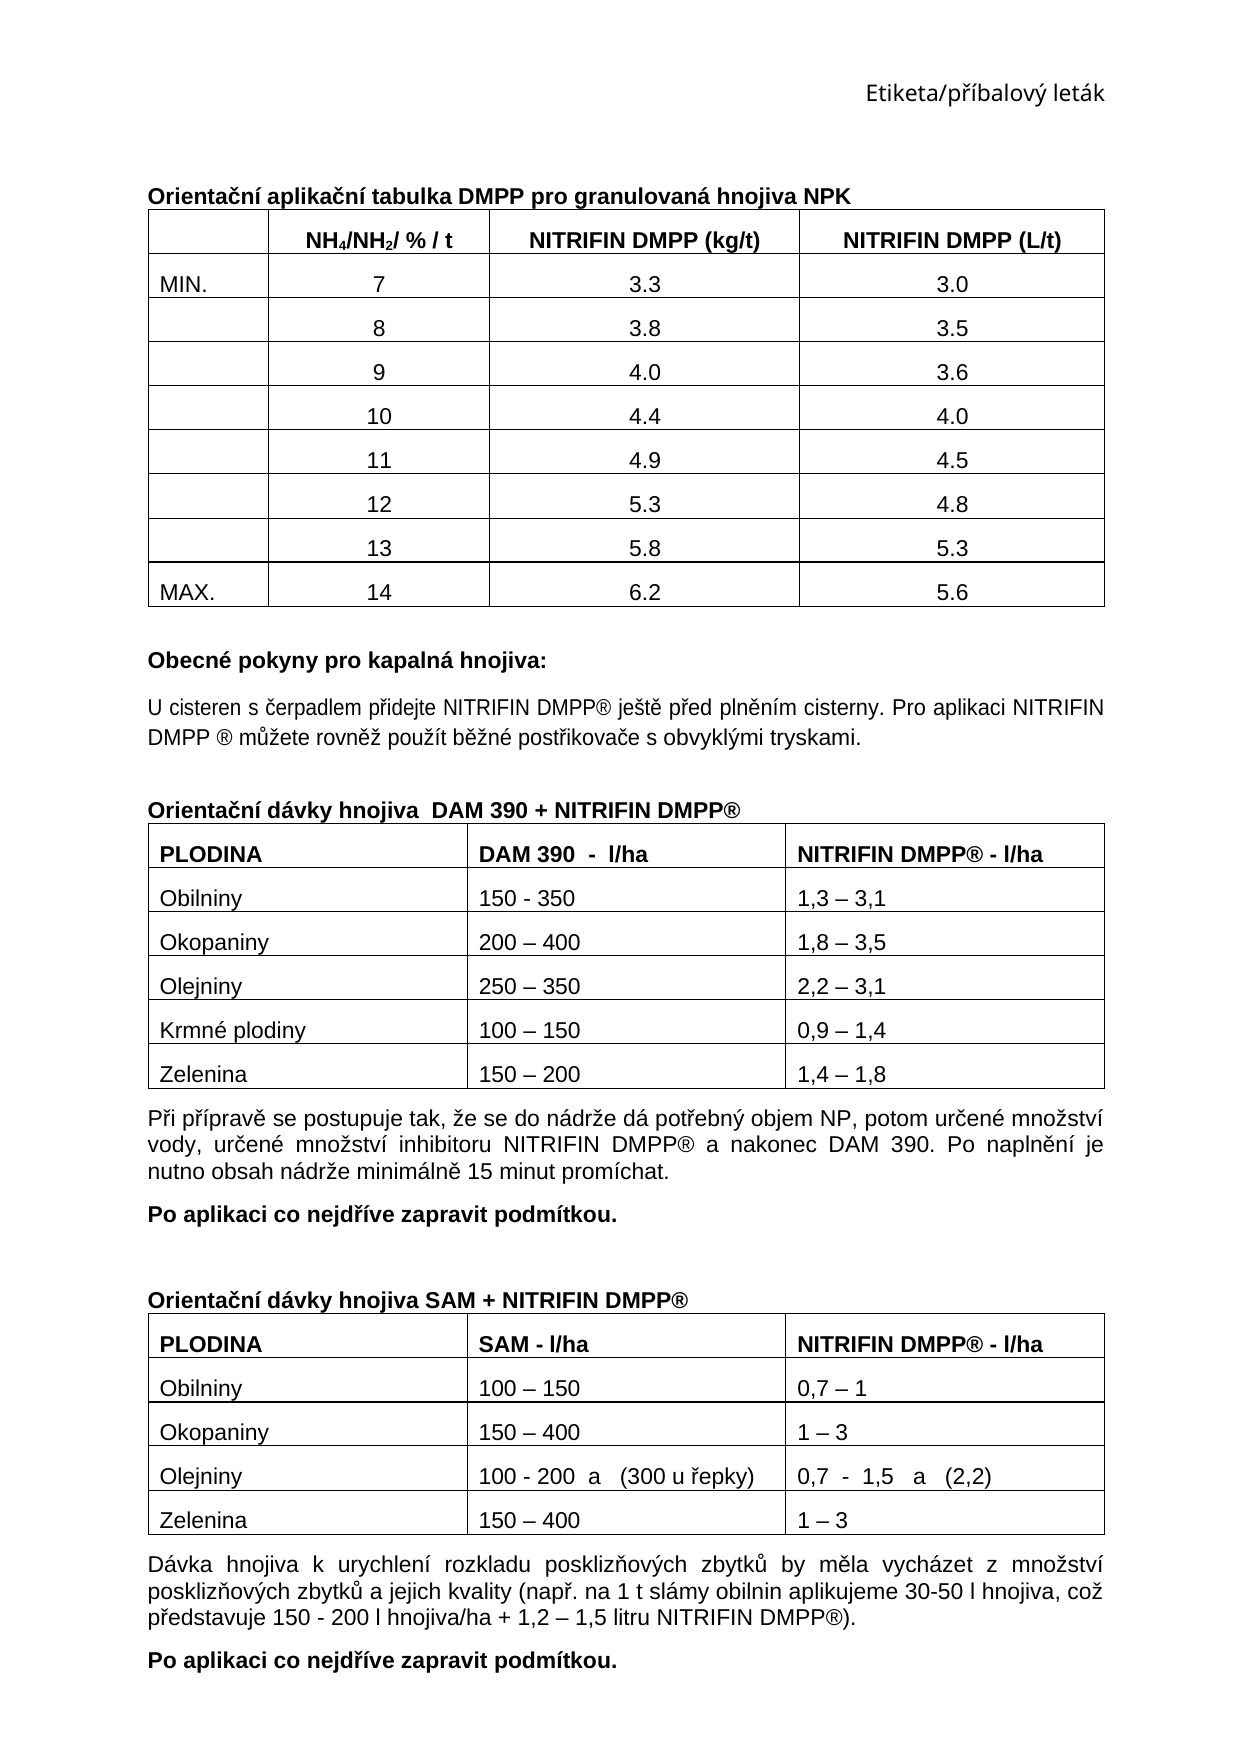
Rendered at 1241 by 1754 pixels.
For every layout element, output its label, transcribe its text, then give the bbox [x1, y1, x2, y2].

table_header NH4/NH2/ % / t [269, 210, 489, 253]
table_cell Okopaniny [149, 912, 467, 955]
table_cell 7 [269, 254, 489, 297]
table_cell Olejniny [149, 1446, 467, 1489]
text Orientační aplikační tabulka DMPP pro granulovaná hnojiva NPK [147, 183, 1105, 209]
table_cell 1,4 – 1,8 [786, 1044, 1104, 1087]
table_cell 14 [269, 563, 489, 606]
table_cell 3.3 [490, 254, 799, 297]
text Orientační dávky hnojiva DAM 390 + NITRIFIN DMPP® [147, 797, 1105, 823]
table_header SAM - l/ha [468, 1314, 785, 1357]
table_cell 200 – 400 [468, 912, 785, 955]
table_cell 0,9 – 1,4 [786, 1000, 1104, 1043]
table_cell 5.6 [800, 563, 1104, 606]
table_header NITRIFIN DMPP® - l/ha [786, 1314, 1104, 1357]
table_cell [149, 519, 268, 561]
table_cell 3.5 [800, 298, 1104, 341]
table_cell 1,3 – 3,1 [786, 868, 1104, 911]
table_cell 100 – 150 [468, 1358, 785, 1401]
table_cell 150 – 400 [468, 1403, 785, 1445]
table_cell Obilniny [149, 1358, 467, 1401]
table_cell Obilniny [149, 868, 467, 911]
table_cell Zelenina [149, 1491, 467, 1533]
table_cell 3.8 [490, 298, 799, 341]
text Po aplikaci co nejdříve zapravit podmítkou. [147, 1647, 1105, 1673]
table_cell 10 [269, 386, 489, 429]
table_header NITRIFIN DMPP® - l/ha [786, 824, 1104, 867]
table_cell MIN. [149, 254, 268, 297]
table_cell 150 – 400 [468, 1491, 785, 1533]
table_cell Krmné plodiny [149, 1000, 467, 1043]
table_cell 4.0 [490, 342, 799, 385]
table_cell 250 – 350 [468, 956, 785, 999]
table_cell 1,8 – 3,5 [786, 912, 1104, 955]
table_cell 13 [269, 519, 489, 561]
table_cell 3.0 [800, 254, 1104, 297]
table_cell 0,7 – 1 [786, 1358, 1104, 1401]
table_cell 5.3 [800, 519, 1104, 561]
table_cell 150 – 200 [468, 1044, 785, 1087]
table_cell 100 – 150 [468, 1000, 785, 1043]
table_cell [149, 298, 268, 341]
table_header NITRIFIN DMPP (L/t) [800, 210, 1104, 253]
table_cell 100 - 200 a (300 u řepky) [468, 1446, 785, 1489]
table_cell 1 – 3 [786, 1403, 1104, 1445]
table_cell 4.5 [800, 430, 1104, 473]
table_cell [149, 386, 268, 429]
table_header DAM 390 - l/ha [468, 824, 785, 867]
table_cell 9 [269, 342, 489, 385]
table_cell [149, 342, 268, 385]
table_header NITRIFIN DMPP (kg/t) [490, 210, 799, 253]
table_cell [149, 430, 268, 473]
table_cell 4.9 [490, 430, 799, 473]
text Orientační dávky hnojiva SAM + NITRIFIN DMPP® [147, 1287, 1105, 1313]
table_cell 3.6 [800, 342, 1104, 385]
text Obecné pokyny pro kapalná hnojiva: [147, 647, 1105, 674]
table_cell 12 [269, 474, 489, 517]
text Při přípravě se postupuje tak, že se do nádrže dá potřebný objem NP, potom určené množství vody, určené množství inhibitoru NITRIFIN DMPP® a nakonec DAM 390. Po naplnění je nutno obsah nádrže minimálně 15 minut promíchat. [147, 1105, 1105, 1184]
table_cell 4.0 [800, 386, 1104, 429]
table_cell 6.2 [490, 563, 799, 606]
table_cell 8 [269, 298, 489, 341]
table_cell MAX. [149, 563, 268, 606]
table_cell Zelenina [149, 1044, 467, 1087]
table_cell 5.8 [490, 519, 799, 561]
table_cell Olejniny [149, 956, 467, 999]
table_cell 4.8 [800, 474, 1104, 517]
table_cell 11 [269, 430, 489, 473]
text Dávka hnojiva k urychlení rozkladu posklizňových zbytků by měla vycházet z množství posklizňových zbytků a jejich kvality (např. na 1 t slámy obilnin aplikujeme 30-50 l hnojiva, což představuje 150 - 200 l hnojiva/ha + 1,2 – 1,5 litru NITRIFIN DMPP®). [147, 1551, 1105, 1630]
table_cell [149, 474, 268, 517]
table_header PLODINA [149, 1314, 467, 1357]
text U cisteren s čerpadlem přidejte NITRIFIN DMPP® ještě před plněním cisterny. Pro aplikaci NITRIFIN DMPP ® můžete rovněž použít běžné postřikovače s obvyklými tryskami. [147, 694, 1105, 750]
table_cell 150 - 350 [468, 868, 785, 911]
table_cell 4.4 [490, 386, 799, 429]
table_cell 1 – 3 [786, 1491, 1104, 1533]
table_header [149, 210, 268, 253]
text Po aplikaci co nejdříve zapravit podmítkou. [147, 1201, 1105, 1227]
table_header PLODINA [149, 824, 467, 867]
table_cell 0,7 - 1,5 a (2,2) [786, 1446, 1104, 1489]
table_cell 2,2 – 3,1 [786, 956, 1104, 999]
table_cell 5.3 [490, 474, 799, 517]
table_cell Okopaniny [149, 1403, 467, 1445]
